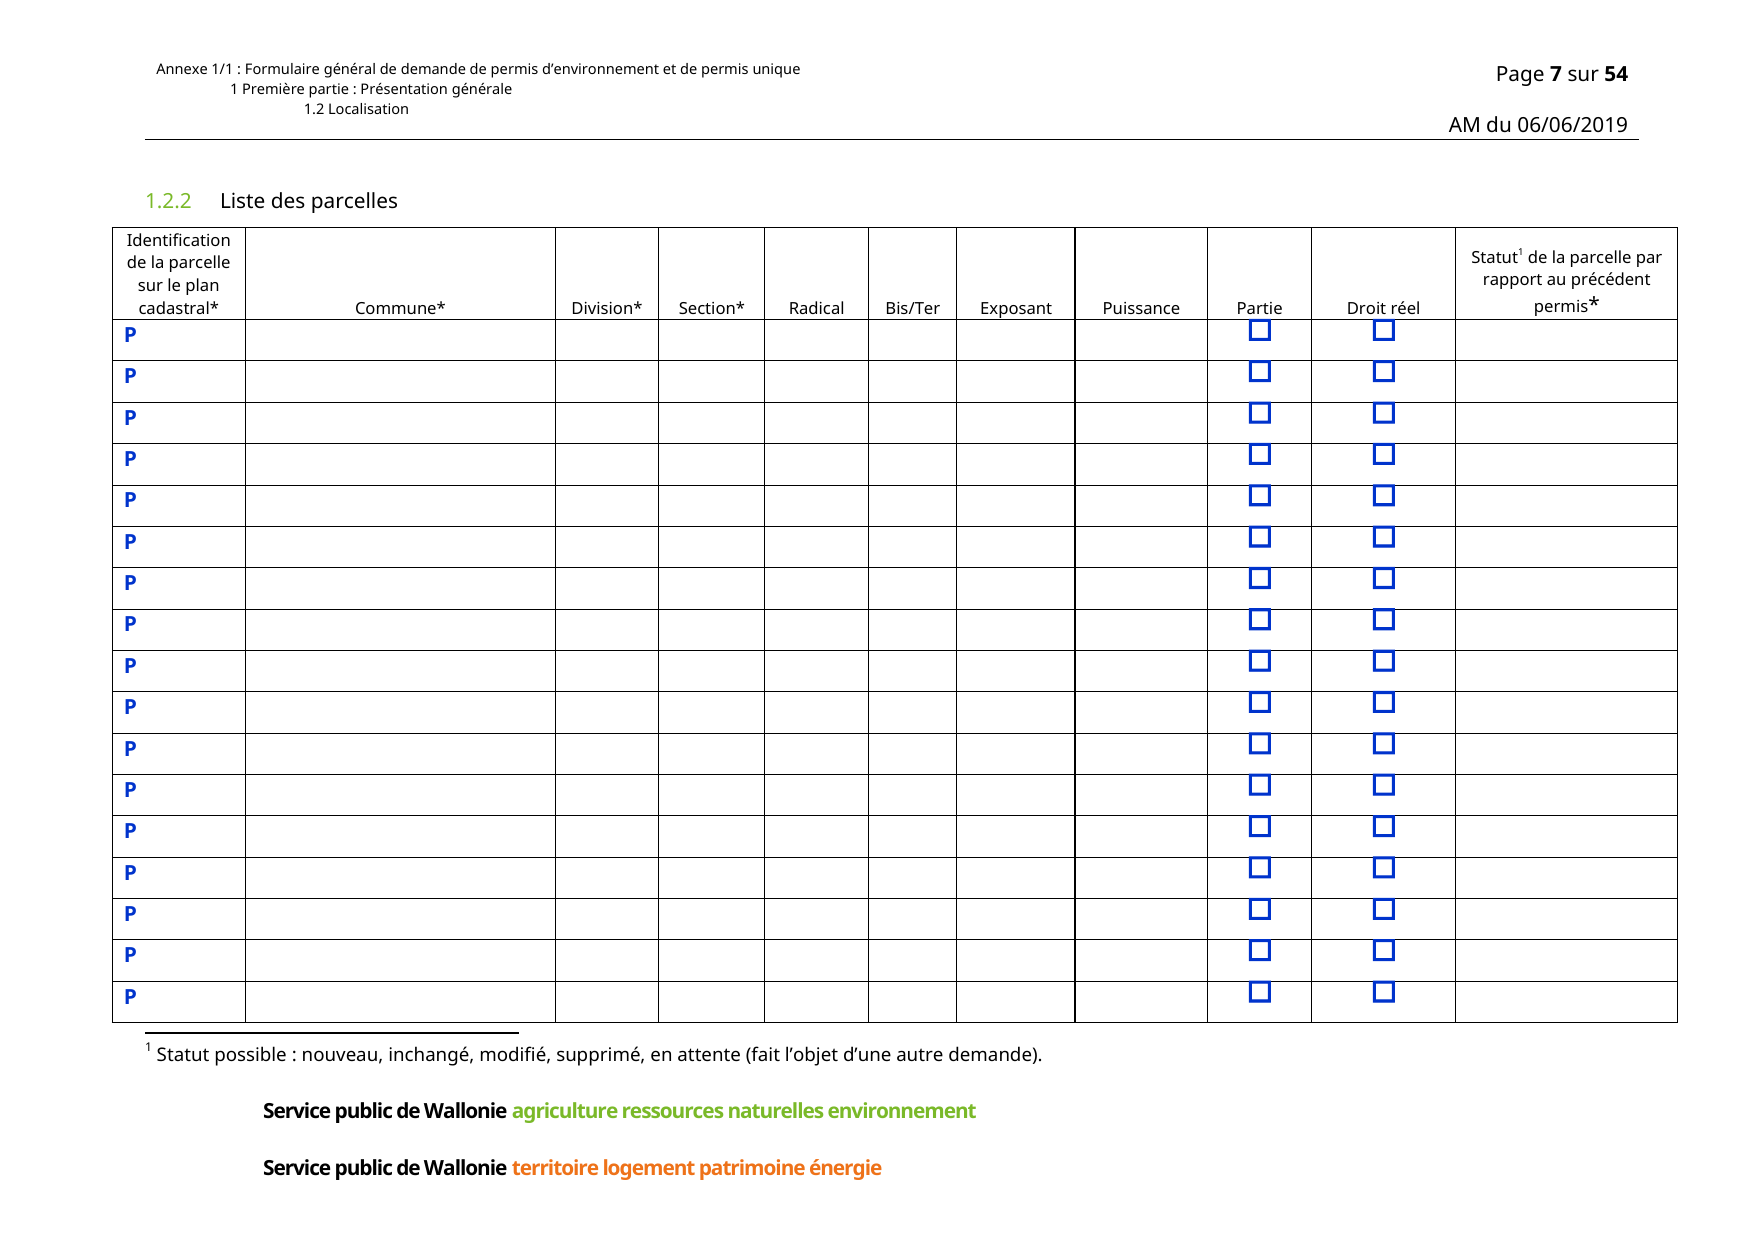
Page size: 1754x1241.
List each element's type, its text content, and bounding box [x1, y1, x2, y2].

table_cell [1456, 734, 1677, 774]
table_cell [957, 444, 1074, 484]
table_cell [1456, 775, 1677, 815]
table_cell [765, 320, 868, 360]
table_cell [957, 899, 1074, 939]
table_cell [1312, 858, 1455, 898]
table_cell [246, 527, 555, 567]
table_cell [869, 982, 956, 1022]
table_cell [145, 403, 245, 443]
table_cell P [113, 486, 144, 526]
table_cell [1456, 651, 1677, 691]
table_cell [869, 610, 956, 650]
table_cell [1456, 403, 1677, 443]
table_cell [246, 444, 555, 484]
subtitle Liste des parcelles [145, 186, 1639, 215]
table_cell [869, 858, 956, 898]
table_cell [1076, 444, 1207, 484]
table_cell [957, 361, 1074, 402]
table_cell [556, 775, 658, 815]
table_cell [1208, 361, 1311, 402]
table_cell [556, 940, 658, 981]
table_cell P [113, 816, 144, 857]
table_cell [1312, 899, 1455, 939]
table_cell [145, 692, 245, 733]
table_cell [869, 444, 956, 484]
table_cell [765, 444, 868, 484]
table_cell P [113, 775, 144, 815]
table_cell [145, 486, 245, 526]
table_cell [1208, 858, 1311, 898]
table_cell [556, 982, 658, 1022]
table_cell [765, 775, 868, 815]
table_cell [869, 816, 956, 857]
table_cell [145, 527, 245, 567]
table_cell [957, 775, 1074, 815]
table_cell [659, 816, 764, 857]
table_header Statut de la parcelle par rapport au précédent permis* [1456, 228, 1677, 319]
table_cell [957, 858, 1074, 898]
table_cell [869, 651, 956, 691]
table_cell [1208, 320, 1311, 360]
table_cell [659, 899, 764, 939]
table_cell [765, 568, 868, 608]
table_cell [957, 982, 1074, 1022]
table_cell [556, 486, 658, 526]
table_cell [765, 734, 868, 774]
table_cell [1208, 816, 1311, 857]
table_cell [765, 982, 868, 1022]
table_cell [1208, 444, 1311, 484]
table_cell [1312, 775, 1455, 815]
table_cell [765, 610, 868, 650]
table_cell [1076, 361, 1207, 402]
table_cell P [113, 982, 144, 1022]
table_cell [145, 816, 245, 857]
table_cell [246, 610, 555, 650]
table_cell [659, 775, 764, 815]
table_cell [1456, 692, 1677, 733]
table_cell [246, 361, 555, 402]
table_header Radical [765, 228, 868, 319]
table_cell [765, 361, 868, 402]
table_cell [765, 899, 868, 939]
table_cell [659, 320, 764, 360]
table_cell [957, 320, 1074, 360]
table_header Droit réel [1312, 228, 1455, 319]
table_cell [659, 734, 764, 774]
table_cell [1208, 403, 1311, 443]
table_cell P [113, 527, 144, 567]
table_cell [765, 403, 868, 443]
table_cell [659, 858, 764, 898]
table_cell [145, 320, 245, 360]
table_cell [1076, 899, 1207, 939]
table_cell [957, 568, 1074, 608]
table_cell [659, 692, 764, 733]
table_cell [659, 403, 764, 443]
table_cell [869, 775, 956, 815]
table_cell [1076, 610, 1207, 650]
table_cell [1456, 610, 1677, 650]
table_cell [659, 982, 764, 1022]
table_cell [1312, 734, 1455, 774]
table_cell [765, 858, 868, 898]
table_cell [1208, 899, 1311, 939]
table_cell [1076, 940, 1207, 981]
table_cell [1456, 899, 1677, 939]
table_cell P [113, 444, 144, 484]
table_cell [1076, 858, 1207, 898]
table_cell P [113, 940, 144, 981]
table_cell [556, 444, 658, 484]
table_cell [1076, 692, 1207, 733]
table_cell [957, 610, 1074, 650]
table_cell P [113, 403, 144, 443]
table_cell P [113, 692, 144, 733]
table_cell [145, 610, 245, 650]
table_cell [556, 568, 658, 608]
table_cell [1312, 651, 1455, 691]
table_cell [246, 940, 555, 981]
table_cell P [113, 899, 144, 939]
table_cell P [113, 568, 144, 608]
table_cell [957, 486, 1074, 526]
table_header Identification de la parcelle sur le plan cadastral* [113, 228, 245, 319]
table_cell [659, 361, 764, 402]
table_cell P [113, 858, 144, 898]
table_cell P [113, 651, 144, 691]
table_cell [1312, 568, 1455, 608]
table_cell [1456, 444, 1677, 484]
table_cell [1456, 568, 1677, 608]
table_cell [765, 527, 868, 567]
table_cell [659, 568, 764, 608]
table_cell [556, 816, 658, 857]
table_header Division* [556, 228, 658, 319]
table_cell P [113, 361, 144, 402]
table_cell [1076, 403, 1207, 443]
table_cell [556, 734, 658, 774]
table_cell [145, 858, 245, 898]
table_cell [957, 940, 1074, 981]
table_header Partie [1208, 228, 1311, 319]
table_cell [869, 320, 956, 360]
table_cell [869, 734, 956, 774]
table_cell [765, 940, 868, 981]
table_cell [957, 692, 1074, 733]
table_cell [1312, 486, 1455, 526]
table_cell [869, 568, 956, 608]
table_cell [1076, 486, 1207, 526]
table_cell [869, 899, 956, 939]
table_cell [1312, 610, 1455, 650]
table_cell [659, 651, 764, 691]
table_cell [556, 610, 658, 650]
table_cell [1208, 568, 1311, 608]
table_cell [1076, 734, 1207, 774]
table_cell [145, 940, 245, 981]
table_cell [765, 486, 868, 526]
table_cell [556, 692, 658, 733]
table_cell [1076, 816, 1207, 857]
table_cell [1208, 651, 1311, 691]
table_cell [869, 403, 956, 443]
table_cell [145, 444, 245, 484]
table_cell [957, 403, 1074, 443]
table_cell [1456, 361, 1677, 402]
table_cell [556, 403, 658, 443]
table_cell P [113, 320, 144, 360]
table_cell [556, 361, 658, 402]
table_cell P [113, 734, 144, 774]
table_cell [1312, 816, 1455, 857]
table_cell [246, 692, 555, 733]
table_header Bis/Ter [869, 228, 956, 319]
table_cell [869, 361, 956, 402]
table_cell [1456, 486, 1677, 526]
table_cell [659, 940, 764, 981]
table_cell P [113, 610, 144, 650]
table_cell [659, 444, 764, 484]
table_cell [145, 568, 245, 608]
table_cell [1208, 775, 1311, 815]
table_cell [659, 610, 764, 650]
table_cell [246, 403, 555, 443]
table_cell [246, 486, 555, 526]
table_cell [659, 527, 764, 567]
table_header Commune* [246, 228, 555, 319]
table_cell [246, 568, 555, 608]
table_cell [1456, 816, 1677, 857]
table_cell [957, 651, 1074, 691]
table_cell [246, 651, 555, 691]
table_cell [1076, 651, 1207, 691]
table_cell [1208, 692, 1311, 733]
table_cell [556, 651, 658, 691]
table_cell [246, 734, 555, 774]
table_cell [145, 982, 245, 1022]
table_cell [1456, 527, 1677, 567]
table_cell [1312, 527, 1455, 567]
table_cell [246, 775, 555, 815]
table_cell [1208, 982, 1311, 1022]
table_cell [145, 734, 245, 774]
table_cell [145, 361, 245, 402]
table_cell [957, 734, 1074, 774]
table_cell [1076, 320, 1207, 360]
table_header Section* [659, 228, 764, 319]
table_cell [1076, 527, 1207, 567]
table_cell [1312, 940, 1455, 981]
table_cell [869, 692, 956, 733]
table_cell [1312, 361, 1455, 402]
table_cell [556, 527, 658, 567]
table_cell [246, 320, 555, 360]
table_cell [1312, 692, 1455, 733]
table_cell [556, 858, 658, 898]
table_cell [246, 899, 555, 939]
table_cell [1456, 320, 1677, 360]
table_cell [1208, 940, 1311, 981]
table_cell [1456, 940, 1677, 981]
table_cell [246, 816, 555, 857]
table_cell [246, 982, 555, 1022]
table_cell [765, 816, 868, 857]
table_cell [765, 651, 868, 691]
table_cell [1312, 444, 1455, 484]
table_cell [145, 775, 245, 815]
table_cell [869, 486, 956, 526]
table_cell [556, 320, 658, 360]
table_cell [1312, 982, 1455, 1022]
table_cell [1076, 568, 1207, 608]
table_header Puissance [1076, 228, 1207, 319]
table_cell [869, 527, 956, 567]
table_header Exposant [957, 228, 1074, 319]
table_cell [556, 899, 658, 939]
table_cell [1076, 982, 1207, 1022]
table_cell [957, 527, 1074, 567]
table_cell [1312, 403, 1455, 443]
table_cell [145, 899, 245, 939]
table_cell [1208, 734, 1311, 774]
table_cell [869, 940, 956, 981]
table_cell [1456, 982, 1677, 1022]
table_cell [765, 692, 868, 733]
table_cell [145, 651, 245, 691]
table_cell [1076, 775, 1207, 815]
table_cell [1312, 320, 1455, 360]
table_cell [1208, 486, 1311, 526]
table_cell [957, 816, 1074, 857]
table_cell [659, 486, 764, 526]
table_cell [1208, 527, 1311, 567]
table_cell [1456, 858, 1677, 898]
table_cell [1208, 610, 1311, 650]
table_cell [246, 858, 555, 898]
